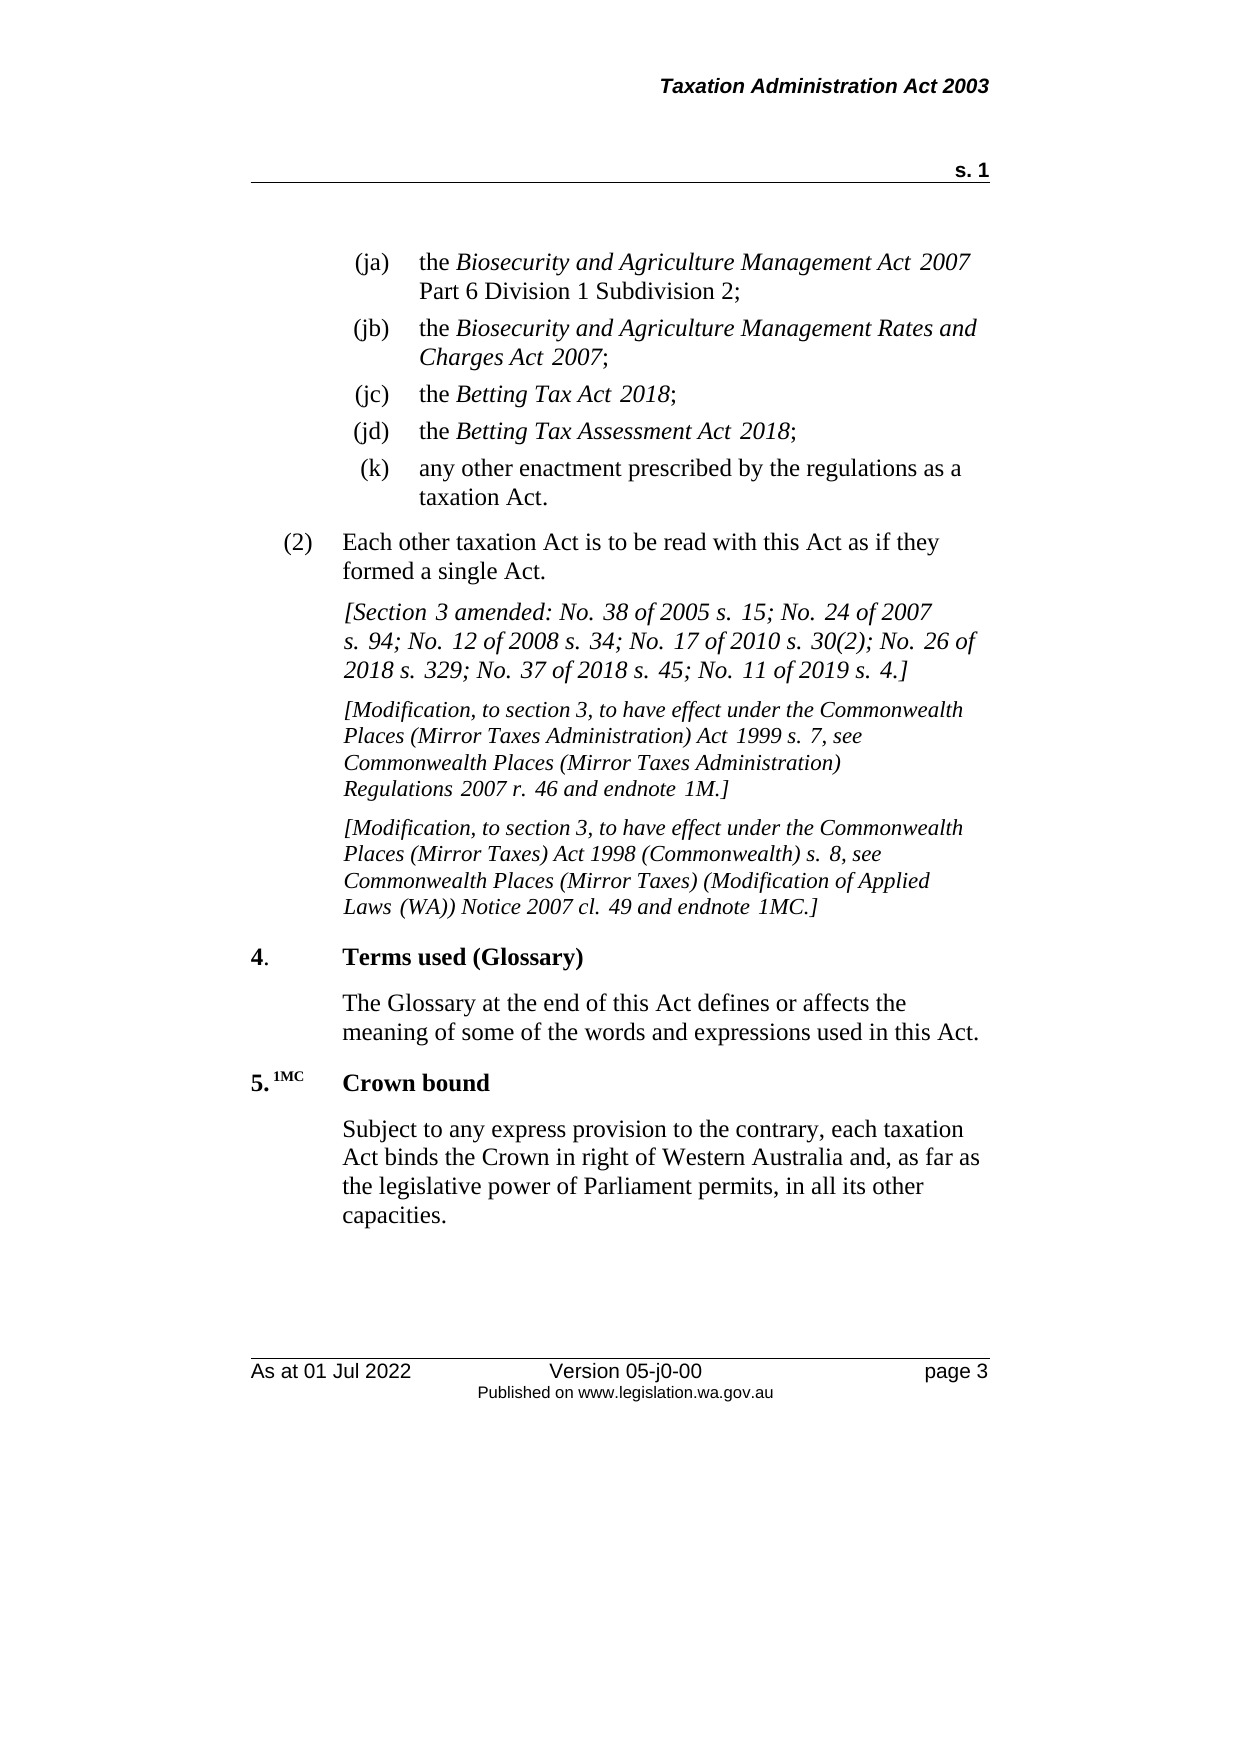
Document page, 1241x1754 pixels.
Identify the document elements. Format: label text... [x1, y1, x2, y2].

text [Section 3 amended: No. 38 of 2005 s. 15; No. 24 of 2007 s. 94; No. 12 of 2008 s. 34; No. 17 of 2010 s. 30(2); No. 26 of 2018 s. 329; No. 37 of 2018 s. 45; No. 11 of 2019 s. 4.] [251, 597, 990, 684]
text (k) any other enactment prescribed by the regulations as a taxation Act. [251, 453, 990, 511]
text (jb) the Biosecurity and Agriculture Management Rates and Charges Act 2007; [251, 313, 990, 371]
text (2) Each other taxation Act is to be read with this Act as if they formed a single Act. [251, 527, 990, 585]
text Subject to any express provision to the contrary, each taxation Act binds the Crown in right of Western Australia and, as far as the legislative power of Parliament permits, in all its other capacities. [251, 1114, 990, 1229]
text (jc) the Betting Tax Act 2018; [251, 379, 990, 408]
text The Glossary at the end of this Act defines or affects the meaning of some of the words and expressions used in this Act. [251, 988, 990, 1045]
subtitle 5. 1MC Crown bound [251, 1068, 990, 1097]
text (ja) the Biosecurity and Agriculture Management Act 2007 Part 6 Division 1 Subdivision 2; [251, 247, 990, 305]
text (jd) the Betting Tax Assessment Act 2018; [251, 416, 990, 445]
subtitle 4. Terms used (Glossary) [251, 942, 990, 971]
text [Modification, to section 3, to have effect under the Commonwealth Places (Mirror Taxes Administration) Act 1999 s. 7, see Commonwealth Places (Mirror Taxes Administration) Regulations 2007 r. 46 and endnote 1M.] [251, 696, 990, 802]
text [Modification, to section 3, to have effect under the Commonwealth Places (Mirror Taxes) Act 1998 (Commonwealth) s. 8, see Commonwealth Places (Mirror Taxes) (Modification of Applied Laws (WA)) Notice 2007 cl. 49 and endnote 1MC.] [251, 814, 990, 919]
